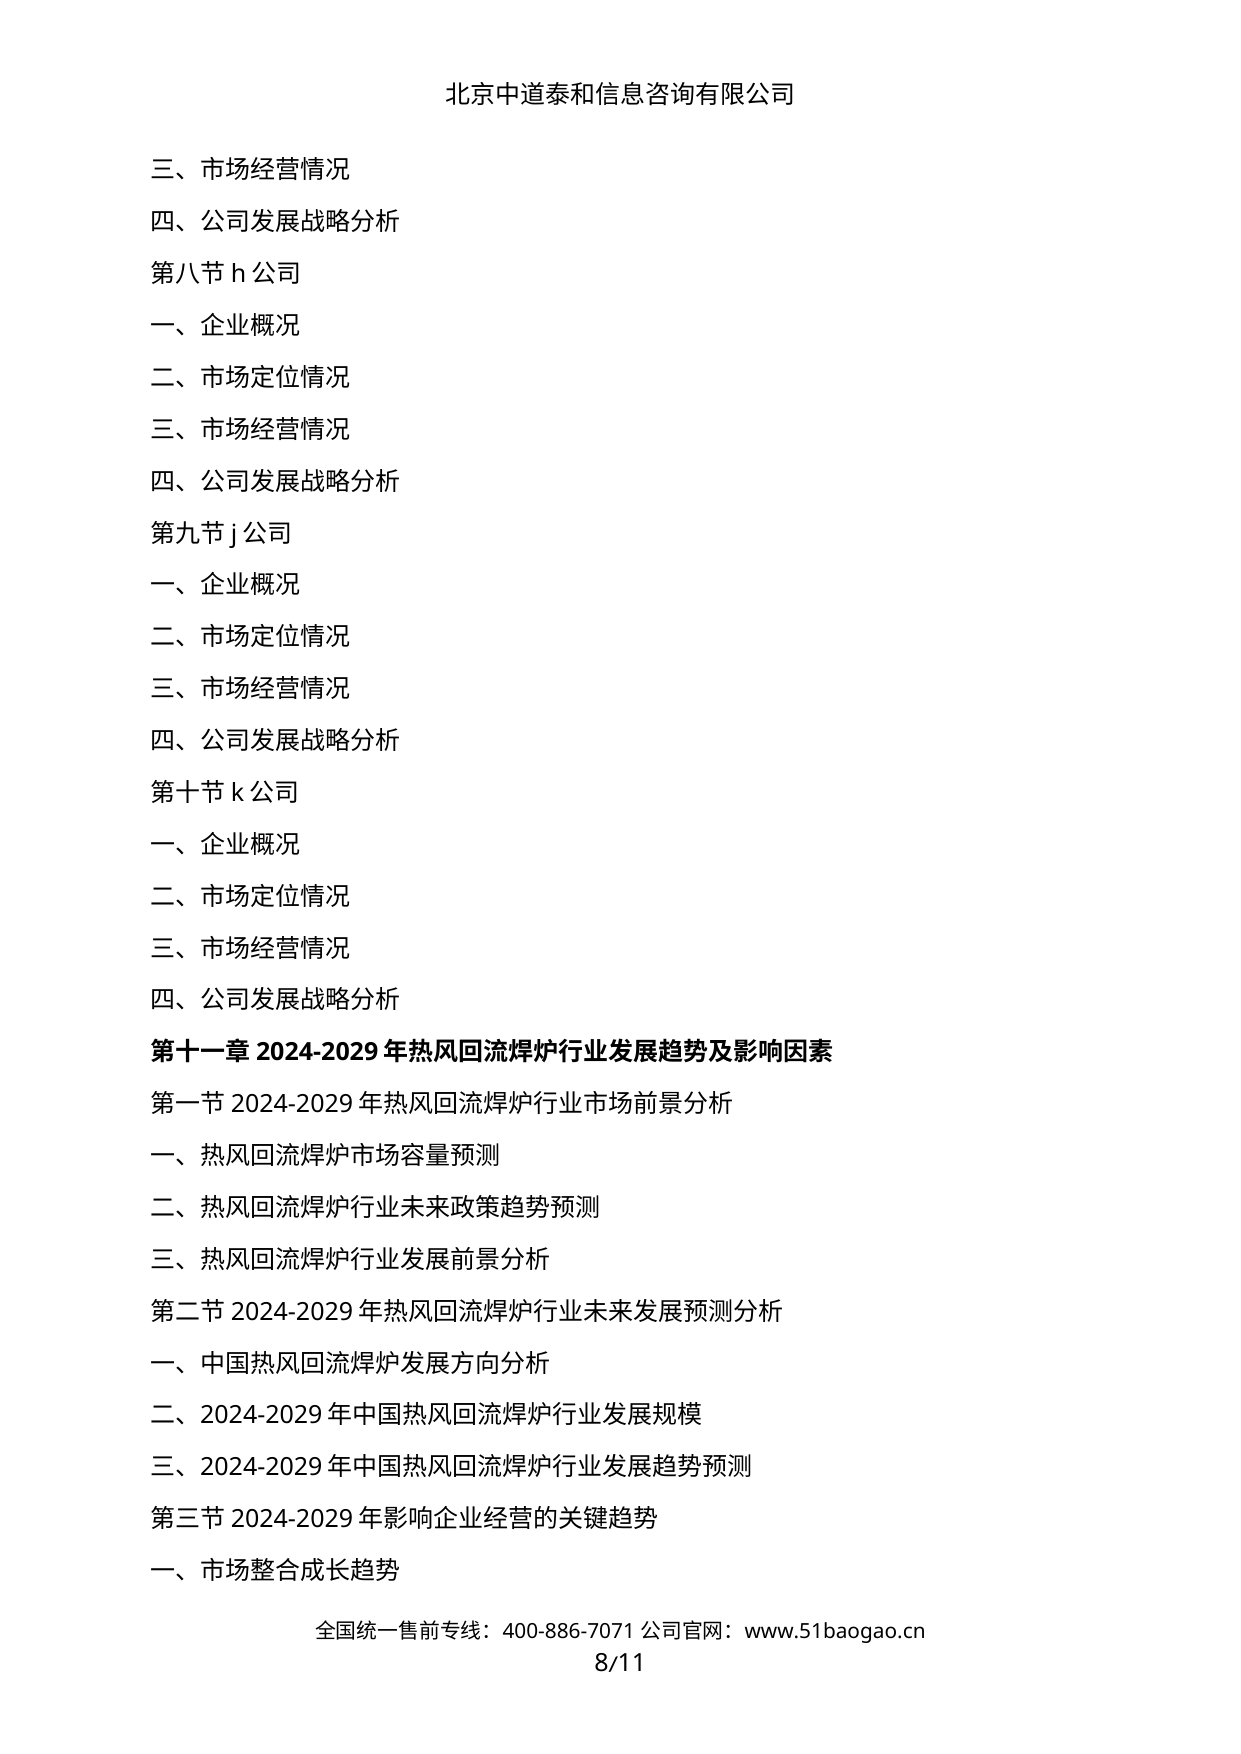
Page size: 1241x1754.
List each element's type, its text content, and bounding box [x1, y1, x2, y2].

text 第十节 k公司 [150, 772, 1090, 809]
text 四、公司发展战略分析 [150, 202, 1090, 238]
text 第八节 h公司 [150, 254, 1090, 290]
text 四、公司发展战略分析 [150, 980, 1090, 1016]
text 第三节 2024-2029年影响企业经营的关键趋势 [150, 1499, 1090, 1535]
text 二、市场定位情况 [150, 617, 1090, 653]
text 三、市场经营情况 [150, 409, 1090, 446]
text 第九节 j公司 [150, 513, 1090, 549]
text 二、市场定位情况 [150, 876, 1090, 912]
text 四、公司发展战略分析 [150, 461, 1090, 497]
text 一、热风回流焊炉市场容量预测 [150, 1136, 1090, 1172]
text 第十一章 2024-2029年热风回流焊炉行业发展趋势及影响因素 [150, 1032, 1090, 1068]
text 一、中国热风回流焊炉发展方向分析 [150, 1343, 1090, 1379]
text 二、2024-2029年中国热风回流焊炉行业发展规模 [150, 1395, 1090, 1431]
text 第二节 2024-2029年热风回流焊炉行业未来发展预测分析 [150, 1291, 1090, 1327]
text 一、企业概况 [150, 565, 1090, 601]
text 三、市场经营情况 [150, 928, 1090, 964]
text 一、企业概况 [150, 824, 1090, 861]
text 三、市场经营情况 [150, 669, 1090, 705]
text 一、企业概况 [150, 306, 1090, 342]
text 二、市场定位情况 [150, 357, 1090, 394]
text 三、2024-2029年中国热风回流焊炉行业发展趋势预测 [150, 1447, 1090, 1483]
text 第一节 2024-2029年热风回流焊炉行业市场前景分析 [150, 1084, 1090, 1120]
text 四、公司发展战略分析 [150, 721, 1090, 757]
text 一、市场整合成长趋势 [150, 1551, 1090, 1587]
text 三、热风回流焊炉行业发展前景分析 [150, 1239, 1090, 1276]
text 二、热风回流焊炉行业未来政策趋势预测 [150, 1187, 1090, 1224]
text 三、市场经营情况 [150, 150, 1090, 186]
